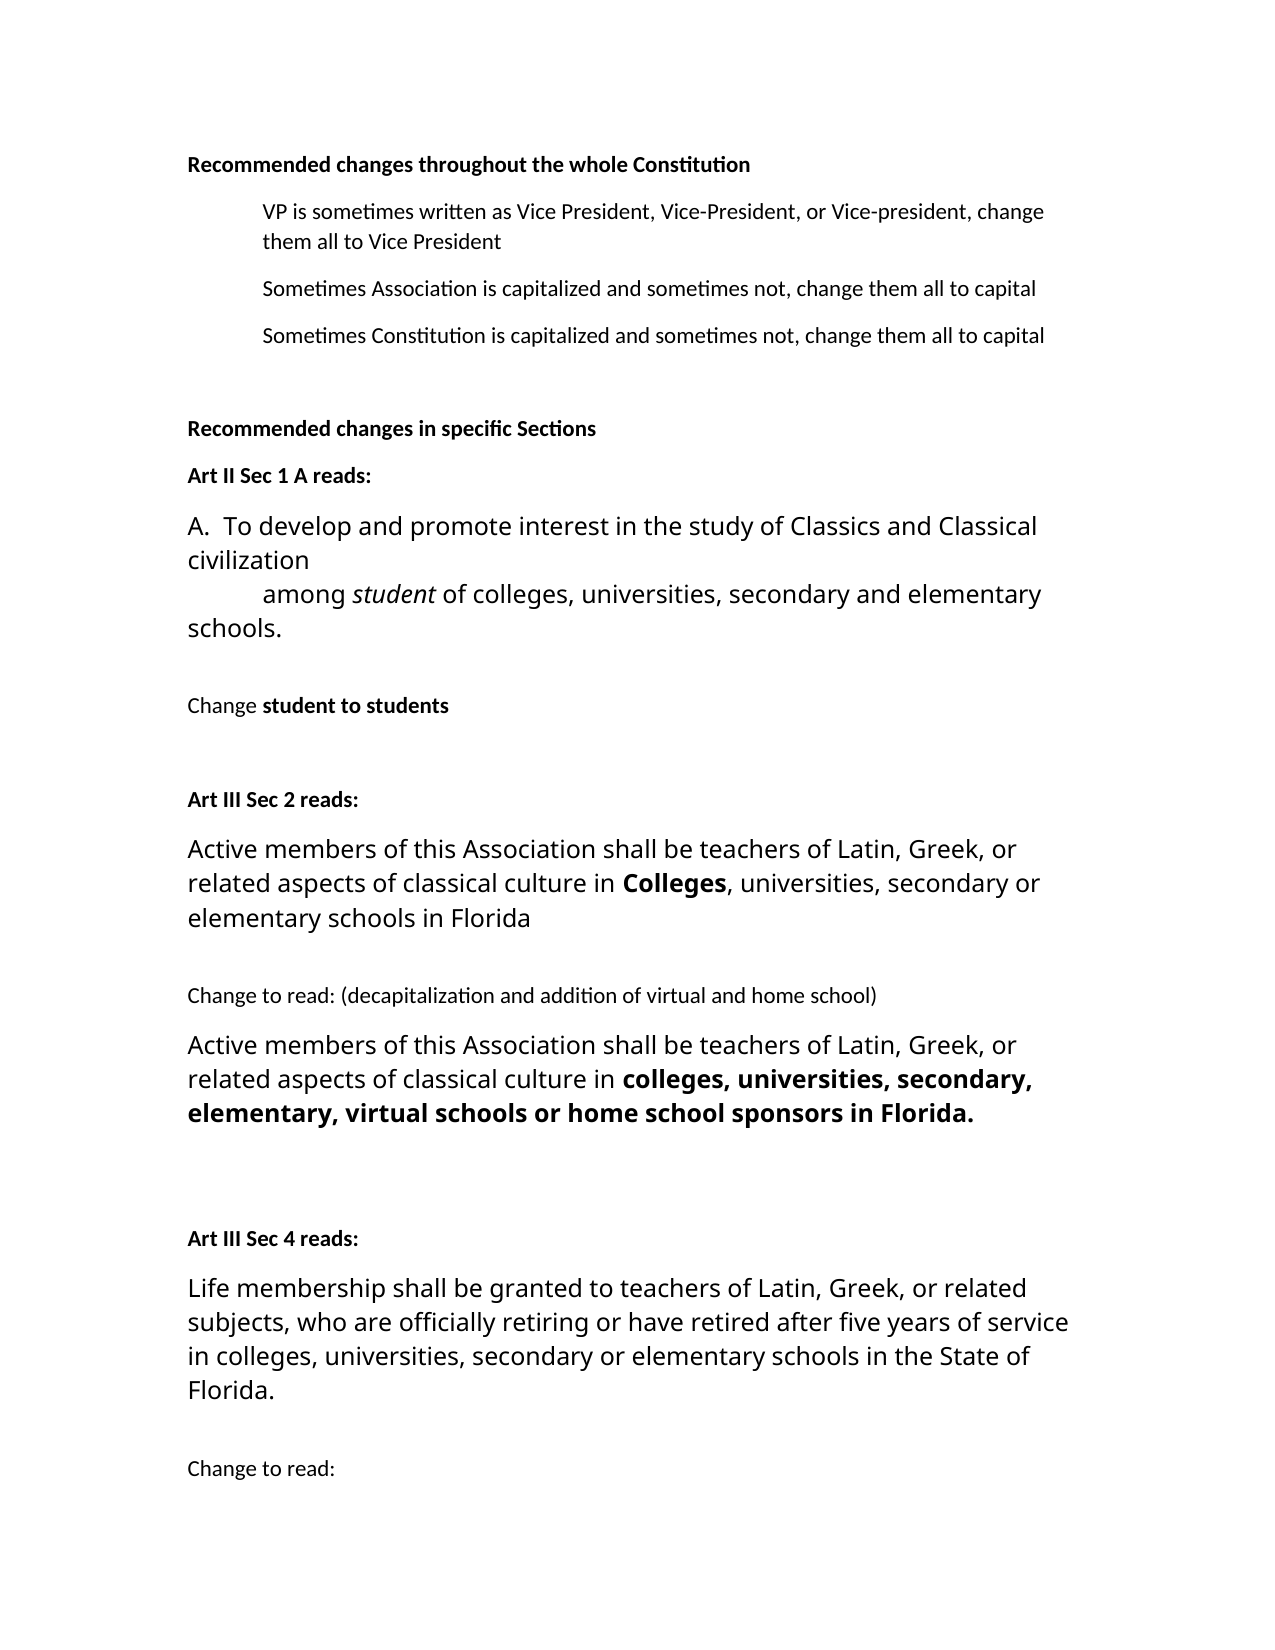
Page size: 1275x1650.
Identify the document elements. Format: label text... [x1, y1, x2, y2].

text Active members of this Association shall be teachers of Latin, Greek, or related aspects of classical culture in Colleges, universities, secondary or elementary schools in Florida [187, 832, 1087, 934]
text Sometimes Association is capitalized and sometimes not, change them all to capital [262, 274, 1087, 302]
text Change student to students [187, 691, 1087, 719]
text Sometimes Constitution is capitalized and sometimes not, change them all to capital [262, 321, 1087, 349]
text Change to read: [187, 1454, 1087, 1482]
text Recommended changes in specific Sections [187, 414, 1087, 443]
text Recommended changes throughout the whole Constitution [187, 150, 1087, 178]
text Art III Sec 4 reads: [187, 1224, 1087, 1252]
text Life membership shall be granted to teachers of Latin, Greek, or related subjects, who are officially retiring or have retired after five years of service in colleges, universities, secondary or elementary schools in the State of Florida. [187, 1271, 1087, 1407]
text among student of colleges, universities, secondary and elementary schools. [187, 576, 1087, 644]
text Active members of this Association shall be teachers of Latin, Greek, or related aspects of classical culture in colleges, universities, secondary, elementary, virtual schools or home school sponsors in Florida. [187, 1028, 1087, 1130]
text Art III Sec 2 reads: [187, 785, 1087, 813]
text Change to read: (decapitalization and addition of virtual and home school) [187, 981, 1087, 1009]
text A. To develop and promote interest in the study of Classics and Classical civilization [187, 508, 1087, 576]
text Art II Sec 1 A reads: [187, 461, 1087, 489]
text VP is sometimes written as Vice President, Vice-President, or Vice-president, change them all to Vice President [262, 197, 1087, 255]
